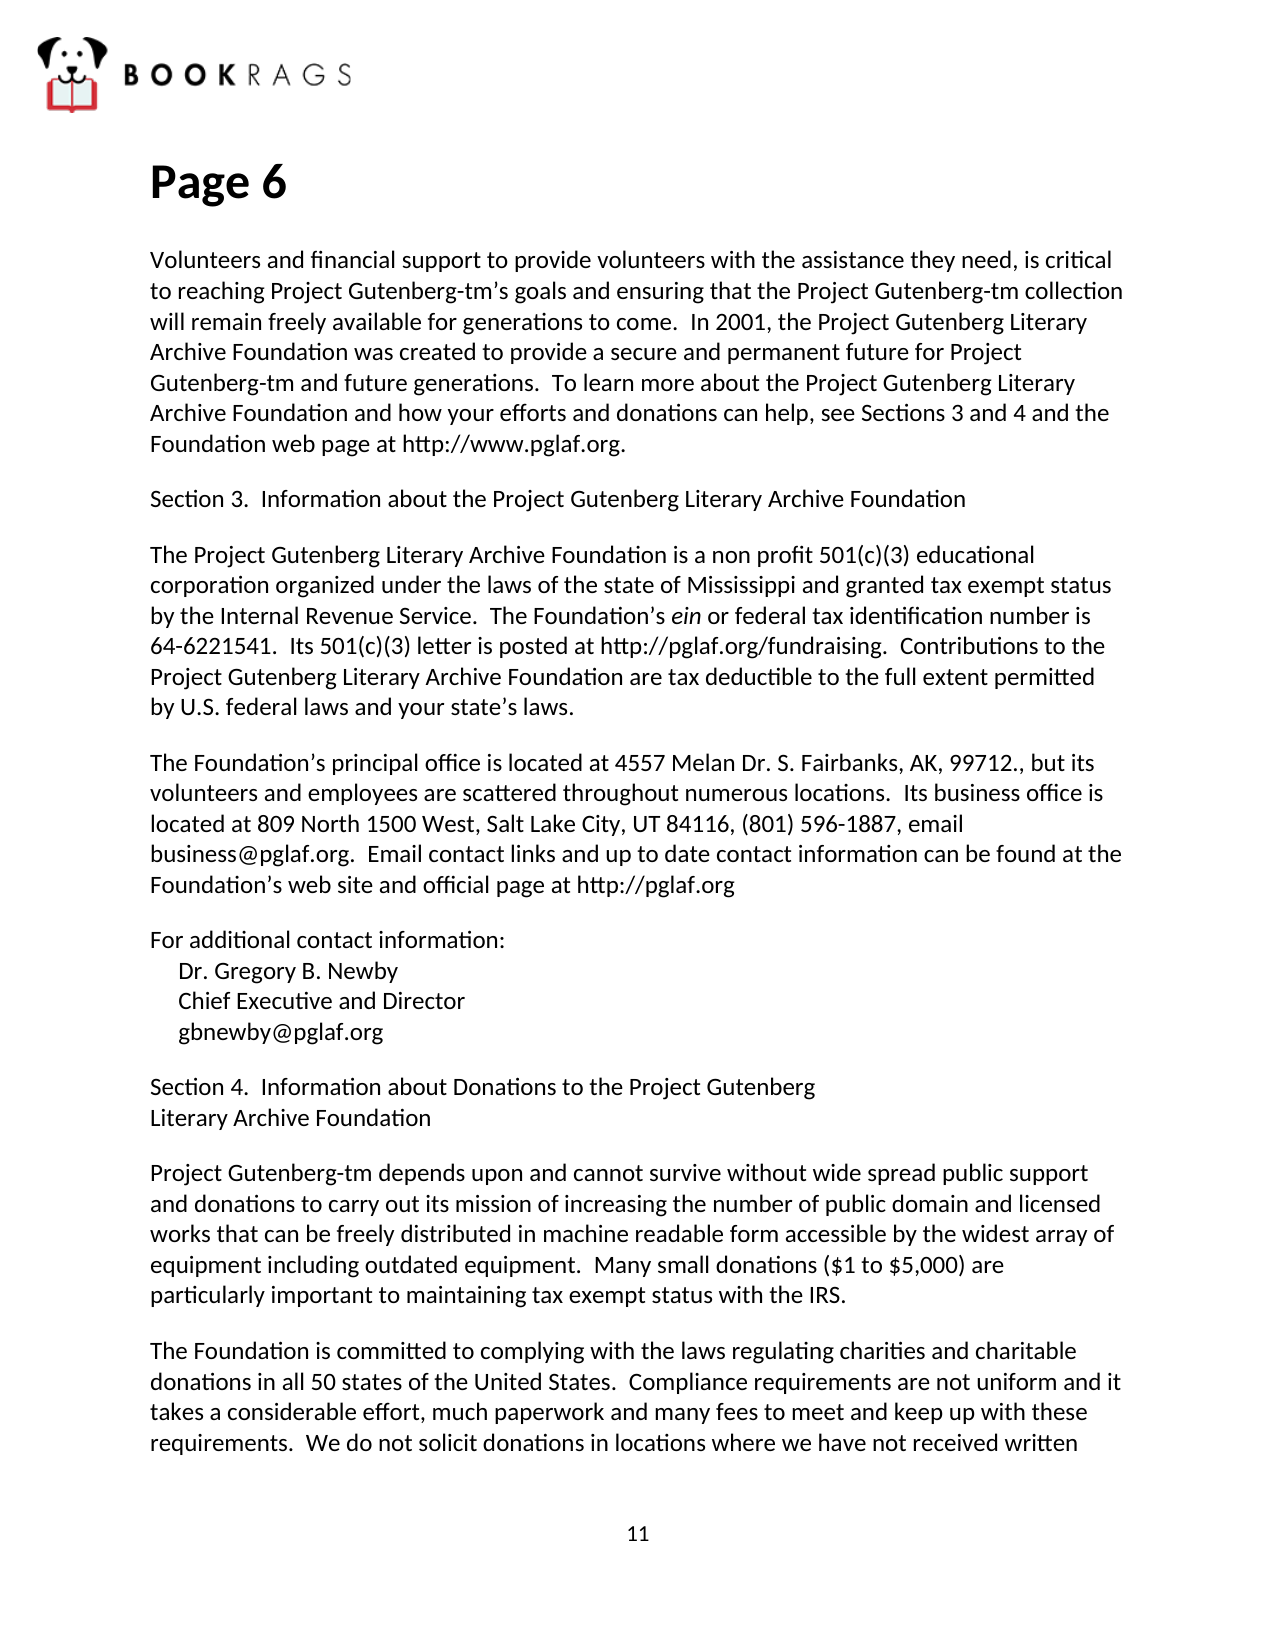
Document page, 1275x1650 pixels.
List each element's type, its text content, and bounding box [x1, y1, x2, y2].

text Volunteers and financial support to provide volunteers with the assistance they need, is critical to reaching Project Gutenberg-tm’s goals and ensuring that the Project Gutenberg-tm collection will remain freely available for generations to come. In 2001, the Project Gutenberg Literary Archive Foundation was created to provide a secure and permanent future for Project Gutenberg-tm and future generations. To learn more about the Project Gutenberg Literary Archive Foundation and how your efforts and donations can help, see Sections 3 and 4 and the Foundation web page at http://www.pglaf.org. [150, 244, 1125, 458]
text Page 6 [150, 150, 1125, 211]
picture [37, 37, 351, 113]
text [150, 1335, 1125, 1457]
text Section 4. Information about Donations to the Project Gutenberg Literary Archive Foundation [150, 1072, 1125, 1133]
text The Project Gutenberg Literary Archive Foundation is a non profit 501(c)(3) educational corporation organized under the laws of the state of Mississippi and granted tax exempt status by the Internal Revenue Service. The Foundation’s ein or federal tax identification number is 64-6221541. Its 501(c)(3) letter is posted at http://pglaf.org/fundraising. Contributions to the Project Gutenberg Literary Archive Foundation are tax deductible to the full extent permitted by U.S. federal laws and your state’s laws. [150, 539, 1125, 722]
text The Foundation’s principal office is located at 4557 Melan Dr. S. Fairbanks, AK, 99712., but its volunteers and employees are scattered throughout numerous locations. Its business office is located at 809 North 1500 West, Salt Lake City, UT 84116, (801) 596-1887, email business@pglaf.org. Email contact links and up to date contact information can be found at the Foundation’s web site and official page at http://pglaf.org [150, 747, 1125, 899]
text Section 3. Information about the Project Gutenberg Literary Archive Foundation [150, 483, 1125, 514]
text For additional contact information: Dr. Gregory B. Newby Chief Executive and Director gbnewby@pglaf.org [150, 924, 1125, 1047]
text Project Gutenberg-tm depends upon and cannot survive without wide spread public support and donations to carry out its mission of increasing the number of public domain and licensed works that can be freely distributed in machine readable form accessible by the widest array of equipment including outdated equipment. Many small donations ($1 to $5,000) are particularly important to maintaining tax exempt status with the IRS. [150, 1158, 1125, 1310]
